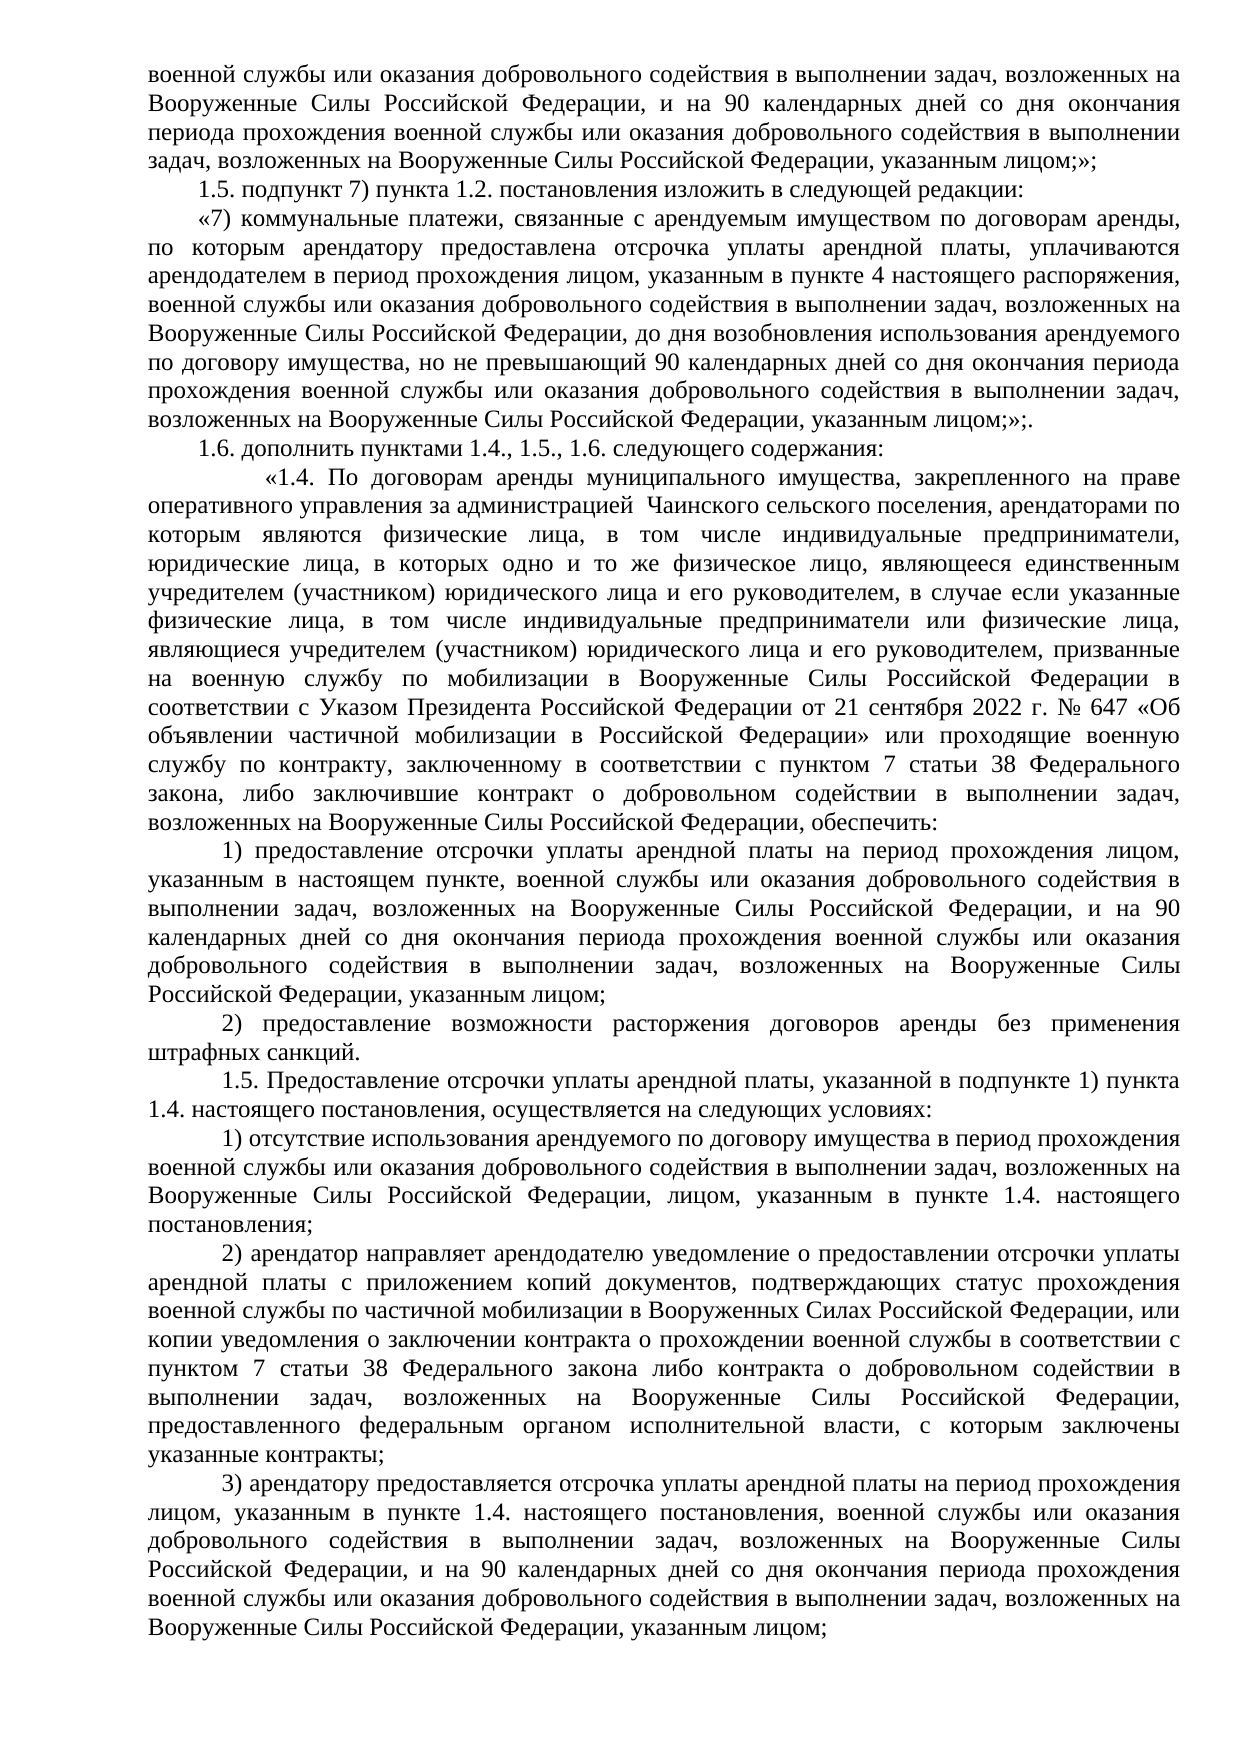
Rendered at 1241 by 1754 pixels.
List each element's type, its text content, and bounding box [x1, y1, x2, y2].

text «1.4. По договорам аренды муниципального имущества, закрепленного на праве оперативного управления за администрацией Чаинского сельского поселения, арендаторами по которым являются физические лица, в том числе индивидуальные предприниматели, юридические лица, в которых одно и то же физическое лицо, являющееся единственным учредителем (участником) юридического лица и его руководителем, в случае если указанные физические лица, в том числе индивидуальные предприниматели или физические лица, являющиеся учредителем (участником) юридического лица и его руководителем, призванные на военную службу по мобилизации в Вооруженные Силы Российской Федерации в соответствии с Указом Президента Российской Федерации от 21 сентября 2022 г. № 647 «Об объявлении частичной мобилизации в Российской Федерации» или проходящие военную службу по контракту, заключенному в соответствии с пунктом 7 статьи 38 Федерального закона, либо заключившие контракт о добровольном содействии в выполнении задач, возложенных на Вооруженные Силы Российской Федерации, обеспечить: [148, 462, 1181, 835]
text 1) предоставление отсрочки уплаты арендной платы на период прохождения лицом, указанным в настоящем пункте, военной службы или оказания добровольного содействия в выполнении задач, возложенных на Вооруженные Силы Российской Федерации, и на 90 календарных дней со дня окончания периода прохождения военной службы или оказания добровольного содействия в выполнении задач, возложенных на Вооруженные Силы Российской Федерации, указанным лицом; [148, 835, 1181, 1008]
text 1.5. Предоставление отсрочки уплаты арендной платы, указанной в подпункте 1) пункта 1.4. настоящего постановления, осуществляется на следующих условиях: [148, 1065, 1181, 1123]
text 1) отсутствие использования арендуемого по договору имущества в период прохождения военной службы или оказания добровольного содействия в выполнении задач, возложенных на Вооруженные Силы Российской Федерации, лицом, указанным в пункте 1.4. настоящего постановления; [148, 1123, 1181, 1238]
text «7) коммунальные платежи, связанные с арендуемым имуществом по договорам аренды, по которым арендатору предоставлена отсрочка уплаты арендной платы, уплачиваются арендодателем в период прохождения лицом, указанным в пункте 4 настоящего распоряжения, военной службы или оказания добровольного содействия в выполнении задач, возложенных на Вооруженные Силы Российской Федерации, до дня возобновления использования арендуемого по договору имущества, но не превышающий 90 календарных дней со дня окончания периода прохождения военной службы или оказания добровольного содействия в выполнении задач, возложенных на Вооруженные Силы Российской Федерации, указанным лицом;»;. [148, 203, 1181, 433]
text 3) арендатору предоставляется отсрочка уплаты арендной платы на период прохождения лицом, указанным в пункте 1.4. настоящего постановления, военной службы или оказания добровольного содействия в выполнении задач, возложенных на Вооруженные Силы Российской Федерации, и на 90 календарных дней со дня окончания периода прохождения военной службы или оказания добровольного содействия в выполнении задач, возложенных на Вооруженные Силы Российской Федерации, указанным лицом; [148, 1468, 1181, 1640]
text 1.6. дополнить пунктами 1.4., 1.5., 1.6. следующего содержания: [148, 433, 1181, 462]
text 2) арендатор направляет арендодателю уведомление о предоставлении отсрочки уплаты арендной платы с приложением копий документов, подтверждающих статус прохождения военной службы по частичной мобилизации в Вооруженных Силах Российской Федерации, или копии уведомления о заключении контракта о прохождении военной службы в соответствии с пунктом 7 статьи 38 Федерального закона либо контракта о добровольном содействии в выполнении задач, возложенных на Вооруженные Силы Российской Федерации, предоставленного федеральным органом исполнительной власти, с которым заключены указанные контракты; [148, 1238, 1181, 1468]
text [148, 59, 1181, 174]
text 2) предоставление возможности расторжения договоров аренды без применения штрафных санкций. [148, 1008, 1181, 1065]
text 1.5. подпункт 7) пункта 1.2. постановления изложить в следующей редакции: [148, 174, 1181, 203]
